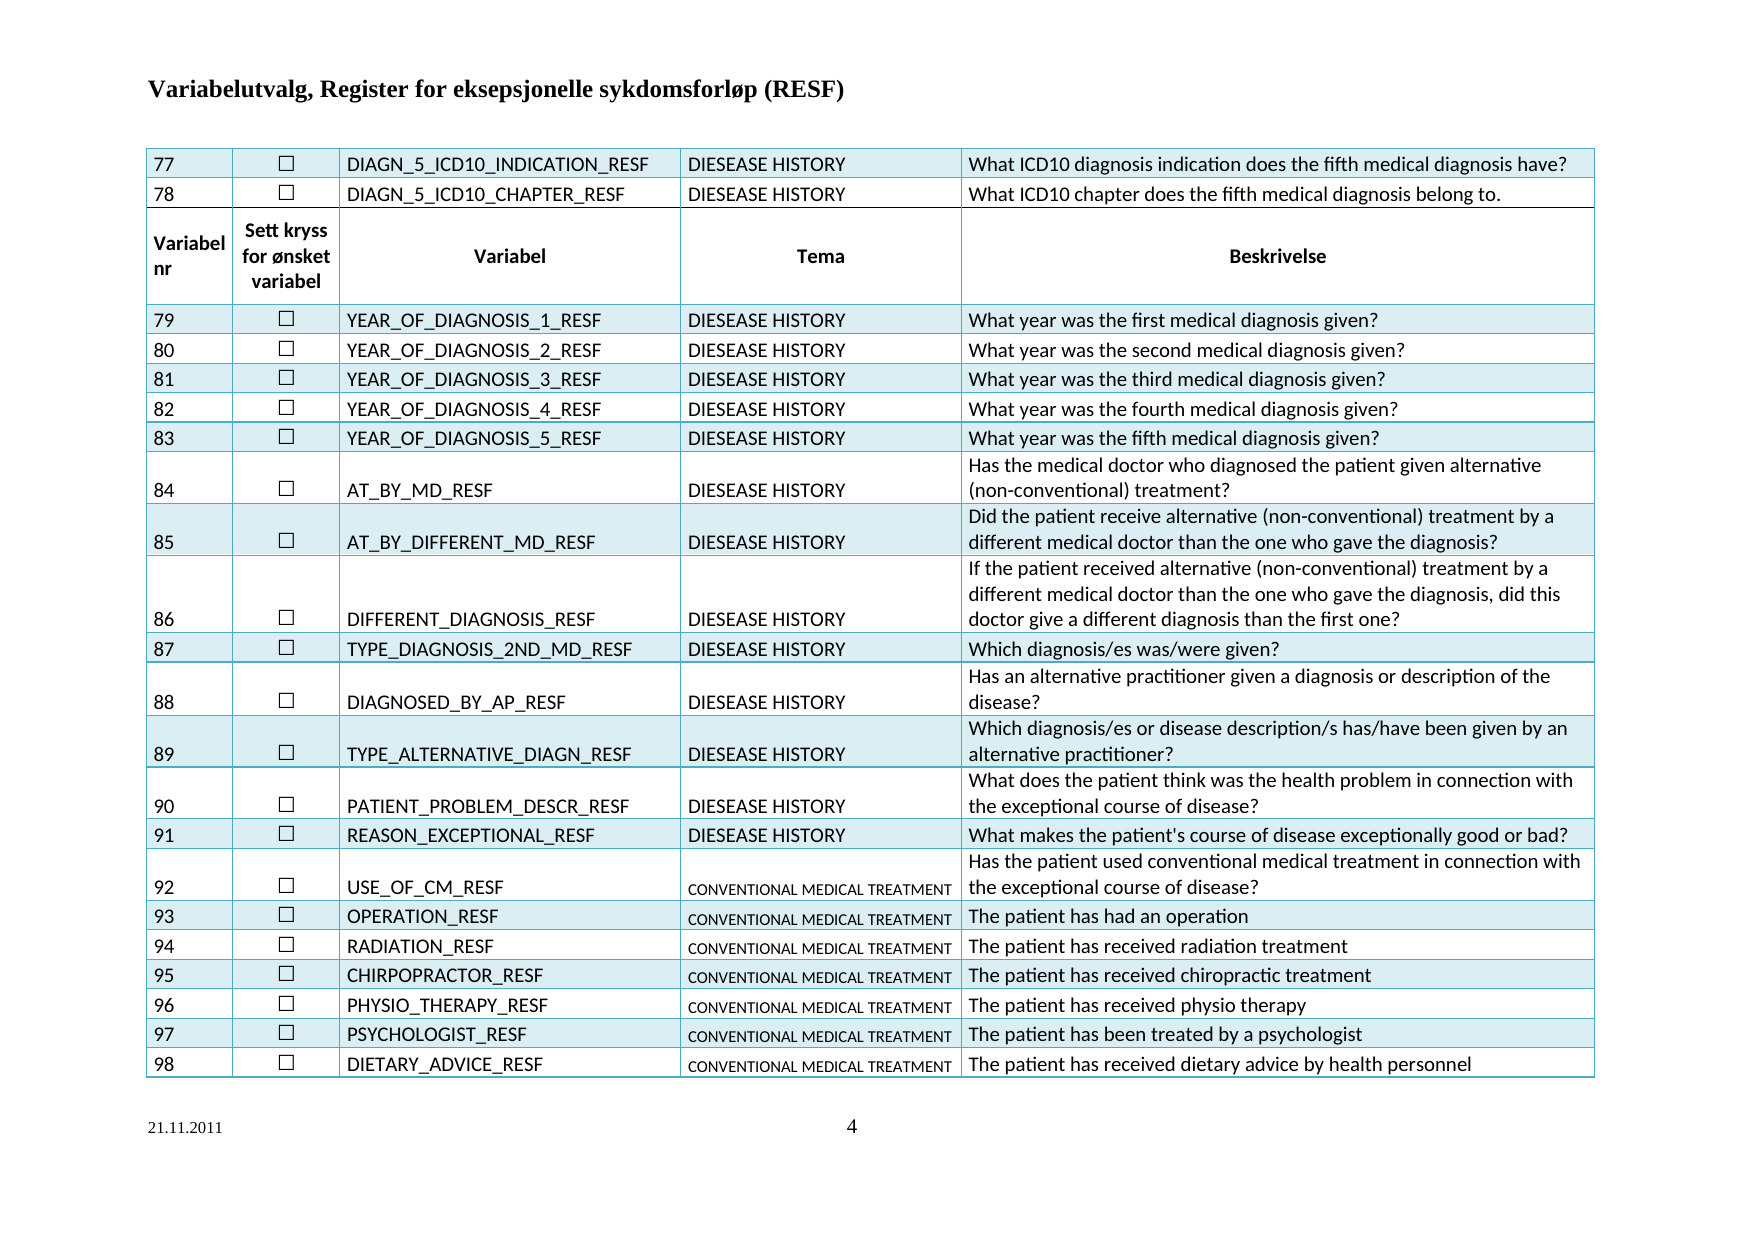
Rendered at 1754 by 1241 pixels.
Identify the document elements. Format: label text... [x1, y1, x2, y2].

table_cell PSYCHOLOGIST_RESF [340, 1019, 680, 1047]
table_cell CONVENTIONAL MEDICAL TREATMENT [681, 930, 961, 958]
table_cell DIESEASE HISTORY [681, 768, 961, 818]
table_cell REASON_EXCEPTIONAL_RESF [340, 819, 680, 848]
table_cell YEAR_OF_DIAGNOSIS_4_RESF [340, 393, 680, 421]
table_cell 79 [147, 305, 232, 333]
table_cell What does the patient think was the health problem in connection with the exceptional course of disease? [962, 768, 1594, 818]
table_cell Which diagnosis/es was/were given? [962, 633, 1594, 661]
table_cell The patient has had an operation [962, 901, 1594, 929]
table_cell DIESEASE HISTORY [681, 178, 961, 207]
table_cell The patient has received radiation treatment [962, 930, 1594, 958]
table_cell 97 [147, 1019, 232, 1047]
table_cell What year was the second medical diagnosis given? [962, 334, 1594, 362]
table_cell 81 [147, 364, 232, 392]
table_cell 84 [147, 452, 232, 503]
table_cell YEAR_OF_DIAGNOSIS_1_RESF [340, 305, 680, 333]
table_cell CONVENTIONAL MEDICAL TREATMENT [681, 989, 961, 1017]
table_cell DIESEASE HISTORY [681, 393, 961, 421]
table_cell 89 [147, 716, 232, 766]
table_cell PHYSIO_THERAPY_RESF [340, 989, 680, 1017]
table_cell 91 [147, 819, 232, 848]
table_cell CHIRPOPRACTOR_RESF [340, 960, 680, 988]
table_cell DIESEASE HISTORY [681, 663, 961, 714]
table_cell DIAGNOSED_BY_AP_RESF [340, 663, 680, 714]
table_cell The patient has received chiropractic treatment [962, 960, 1594, 988]
table_cell DIESEASE HISTORY [681, 716, 961, 766]
table_cell AT_BY_DIFFERENT_MD_RESF [340, 504, 680, 554]
table_cell DIESEASE HISTORY [681, 504, 961, 554]
table_cell DIESEASE HISTORY [681, 149, 961, 177]
table_cell YEAR_OF_DIAGNOSIS_3_RESF [340, 364, 680, 392]
table_cell PATIENT_PROBLEM_DESCR_RESF [340, 768, 680, 818]
table_cell 95 [147, 960, 232, 988]
table_cell DIFFERENT_DIAGNOSIS_RESF [340, 556, 680, 632]
table_cell Did the patient receive alternative (non-conventional) treatment by a different medical doctor than the one who gave the diagnosis? [962, 504, 1594, 554]
table_cell DIESEASE HISTORY [681, 452, 961, 503]
table_cell 90 [147, 768, 232, 818]
table_cell Variabel nr [147, 208, 232, 303]
table_cell Which diagnosis/es or disease description/s has/have been given by an alternative practitioner? [962, 716, 1594, 766]
table_cell Sett kryss for ønsket variabel [233, 208, 339, 303]
table_cell 93 [147, 901, 232, 929]
table_cell DIESEASE HISTORY [681, 305, 961, 333]
table_cell YEAR_OF_DIAGNOSIS_2_RESF [340, 334, 680, 362]
table_cell 80 [147, 334, 232, 362]
table_cell 92 [147, 849, 232, 899]
table_cell 86 [147, 556, 232, 632]
table_cell CONVENTIONAL MEDICAL TREATMENT [681, 849, 961, 899]
table_cell 85 [147, 504, 232, 554]
table_cell What ICD10 chapter does the fifth medical diagnosis belong to. [962, 178, 1594, 207]
table_cell DIAGN_5_ICD10_INDICATION_RESF [340, 149, 680, 177]
table_cell What year was the third medical diagnosis given? [962, 364, 1594, 392]
table_cell The patient has been treated by a psychologist [962, 1019, 1594, 1047]
table_cell YEAR_OF_DIAGNOSIS_5_RESF [340, 423, 680, 451]
table_cell RADIATION_RESF [340, 930, 680, 958]
table_cell DIESEASE HISTORY [681, 556, 961, 632]
table_cell DIESEASE HISTORY [681, 334, 961, 362]
table_cell 82 [147, 393, 232, 421]
table_cell If the patient received alternative (non-conventional) treatment by a different medical doctor than the one who gave the diagnosis, did this doctor give a different diagnosis than the first one? [962, 556, 1594, 632]
table_cell 94 [147, 930, 232, 958]
table_cell What year was the first medical diagnosis given? [962, 305, 1594, 333]
table_cell What year was the fifth medical diagnosis given? [962, 423, 1594, 451]
table_cell CONVENTIONAL MEDICAL TREATMENT [681, 901, 961, 929]
table_cell DIESEASE HISTORY [681, 819, 961, 848]
table_cell AT_BY_MD_RESF [340, 452, 680, 503]
table_cell DIESEASE HISTORY [681, 633, 961, 661]
table_cell Tema [681, 208, 961, 303]
table_cell DIAGN_5_ICD10_CHAPTER_RESF [340, 178, 680, 207]
table_cell CONVENTIONAL MEDICAL TREATMENT [681, 960, 961, 988]
table_cell OPERATION_RESF [340, 901, 680, 929]
table_cell Variabel [340, 208, 680, 303]
table_cell TYPE_ALTERNATIVE_DIAGN_RESF [340, 716, 680, 766]
table_cell DIESEASE HISTORY [681, 423, 961, 451]
table_cell DIETARY_ADVICE_RESF [340, 1048, 680, 1076]
table_cell The patient has received physio therapy [962, 989, 1594, 1017]
table_cell USE_OF_CM_RESF [340, 849, 680, 899]
table_cell Has the patient used conventional medical treatment in connection with the exceptional course of disease? [962, 849, 1594, 899]
table_cell 98 [147, 1048, 232, 1076]
table_cell What year was the fourth medical diagnosis given? [962, 393, 1594, 421]
table_cell The patient has received dietary advice by health personnel [962, 1048, 1594, 1076]
table_cell Beskrivelse [962, 208, 1594, 303]
table_cell 88 [147, 663, 232, 714]
table_cell TYPE_DIAGNOSIS_2ND_MD_RESF [340, 633, 680, 661]
table_cell 78 [147, 178, 232, 207]
table_cell 77 [147, 149, 232, 177]
table_cell What ICD10 diagnosis indication does the fifth medical diagnosis have? [962, 149, 1594, 177]
table_cell Has the medical doctor who diagnosed the patient given alternative (non-conventional) treatment? [962, 452, 1594, 503]
table_cell DIESEASE HISTORY [681, 364, 961, 392]
table_cell 96 [147, 989, 232, 1017]
table_cell CONVENTIONAL MEDICAL TREATMENT [681, 1019, 961, 1047]
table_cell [681, 1048, 961, 1076]
table_cell What makes the patient's course of disease exceptionally good or bad? [962, 819, 1594, 848]
table_cell Has an alternative practitioner given a diagnosis or description of the disease? [962, 663, 1594, 714]
table_cell 83 [147, 423, 232, 451]
table_cell 87 [147, 633, 232, 661]
